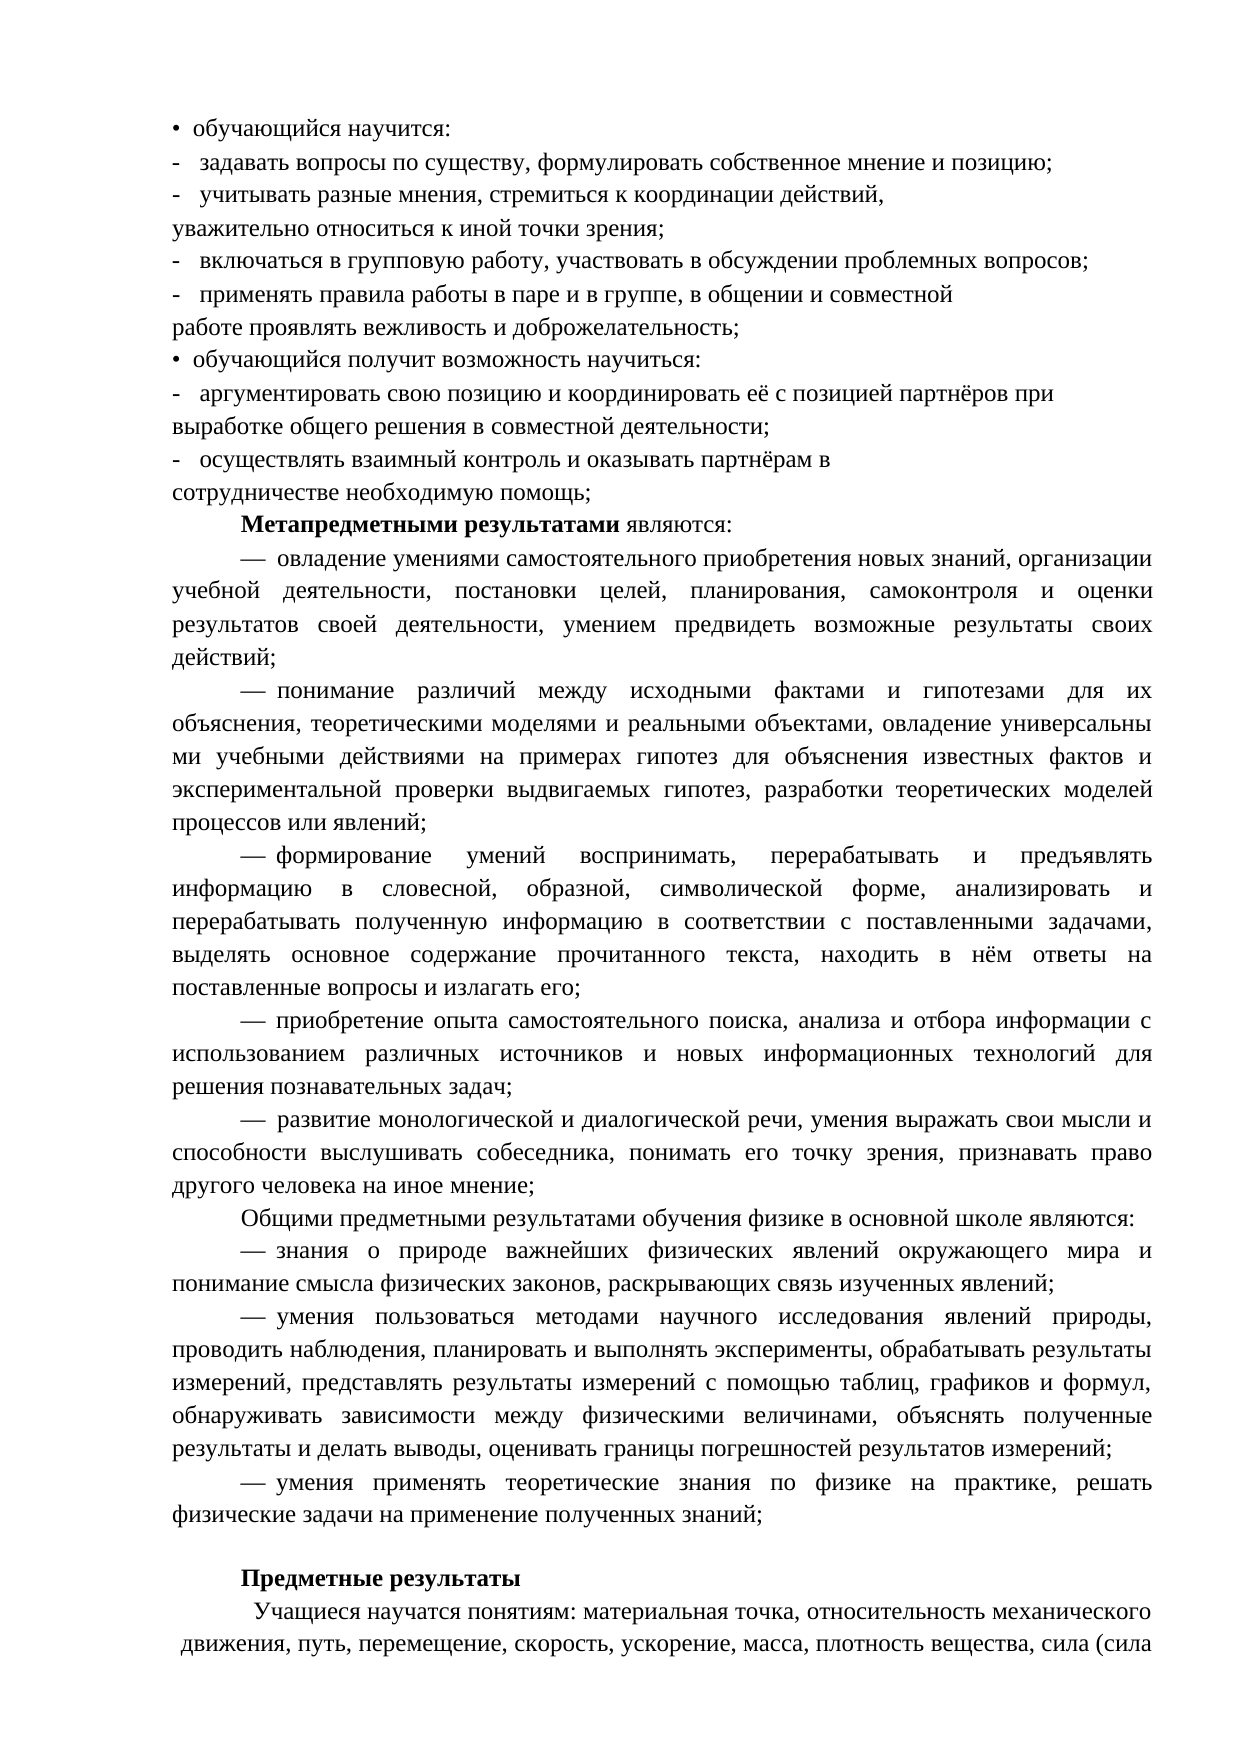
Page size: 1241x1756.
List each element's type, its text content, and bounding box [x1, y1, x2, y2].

list развитие монологической и диалогической речи, умения выражать свои мысли и способности выслушивать собеседника, понимать его точку зрения, признавать право другого человека на иное мнение; [172, 1104, 1152, 1199]
list задавать вопросы по существу, формулировать собственное мнение и позицию; [172, 147, 1165, 175]
list приобретение опыта самостоятельного поиска, анализа и отбора информации с использованием различных источников и новых информационных технологий для решения познавательных задач; [172, 1005, 1152, 1100]
list осуществлять взаимный контроль и оказывать партнёрам в сотрудничестве необходимую помощь; [172, 444, 998, 506]
list умения пользоваться методами научного исследования явлений природы, проводить наблюдения, планировать и выполнять эксперименты, обрабатывать результаты измерений, представлять результаты измерений с помощью таблиц, графиков и формул, обнаруживать зависимости между физическими величинами, объяснять полученные результаты и делать выводы, оценивать границы погрешностей результатов измерений; [172, 1301, 1152, 1462]
text Общими предметными результатами обучения физике в основной школе являются: [241, 1203, 1165, 1232]
list умения применять теоретические знания по физике на практике, решать физические задачи на применение полученных знаний; [172, 1467, 1153, 1528]
list формирование умений воспринимать, перерабатывать и предъявлять информацию в словесной, образной, символической форме, анализировать и перерабатывать полученную информацию в соответствии с поставленными задачами, выделять основное содержание прочитанного текста, находить в нём ответы на поставленные вопросы и излагать его; [172, 840, 1152, 1001]
list учитывать разные мнения, стремиться к координации действий, уважительно относиться к иной точки зрения; [172, 179, 1023, 241]
list знания о природе важнейших физических явлений окружающего мира и понимание смысла физических законов, раскрывающих связь изученных явлений; [172, 1235, 1152, 1297]
list аргументировать свою позицию и координировать её с позицией партнёров при выработке общего решения в совместной деятельности; [172, 378, 1054, 439]
list применять правила работы в паре и в группе, в общении и совместной работе проявлять вежливость и доброжелательность; [172, 279, 1023, 341]
list понимание различий между исходными фактами и гипотезами для их объяснения, теоретическими моделями и реальными объектами, овладение универсальны ми учебными действиями на примерах гипотез для объяснения известных фактов и экспериментальной проверки выдвигаемых гипотез, разработки теоретических моделей процессов или явлений; [172, 675, 1153, 836]
list овладение умениями самостоятельного приобретения новых знаний, организации учебной деятельности, постановки целей, планирования, самоконтроля и оценки результатов своей деятельности, умением предвидеть возможные результаты своих действий; [172, 543, 1153, 670]
list обучающийся научится: [172, 113, 1165, 142]
list обучающийся получит возможность научиться: [172, 345, 1165, 373]
text Предметные результаты [241, 1563, 1165, 1592]
list включаться в групповую работу, участвовать в обсуждении проблемных вопросов; [172, 246, 1165, 274]
text Метапредметными результатами являются: [241, 510, 1165, 538]
text Учащиеся научатся понятиям: материальная точка, относительность механического движения, путь, перемещение, скорость, ускорение, масса, плотность вещества, сила (сила [181, 1596, 1152, 1657]
